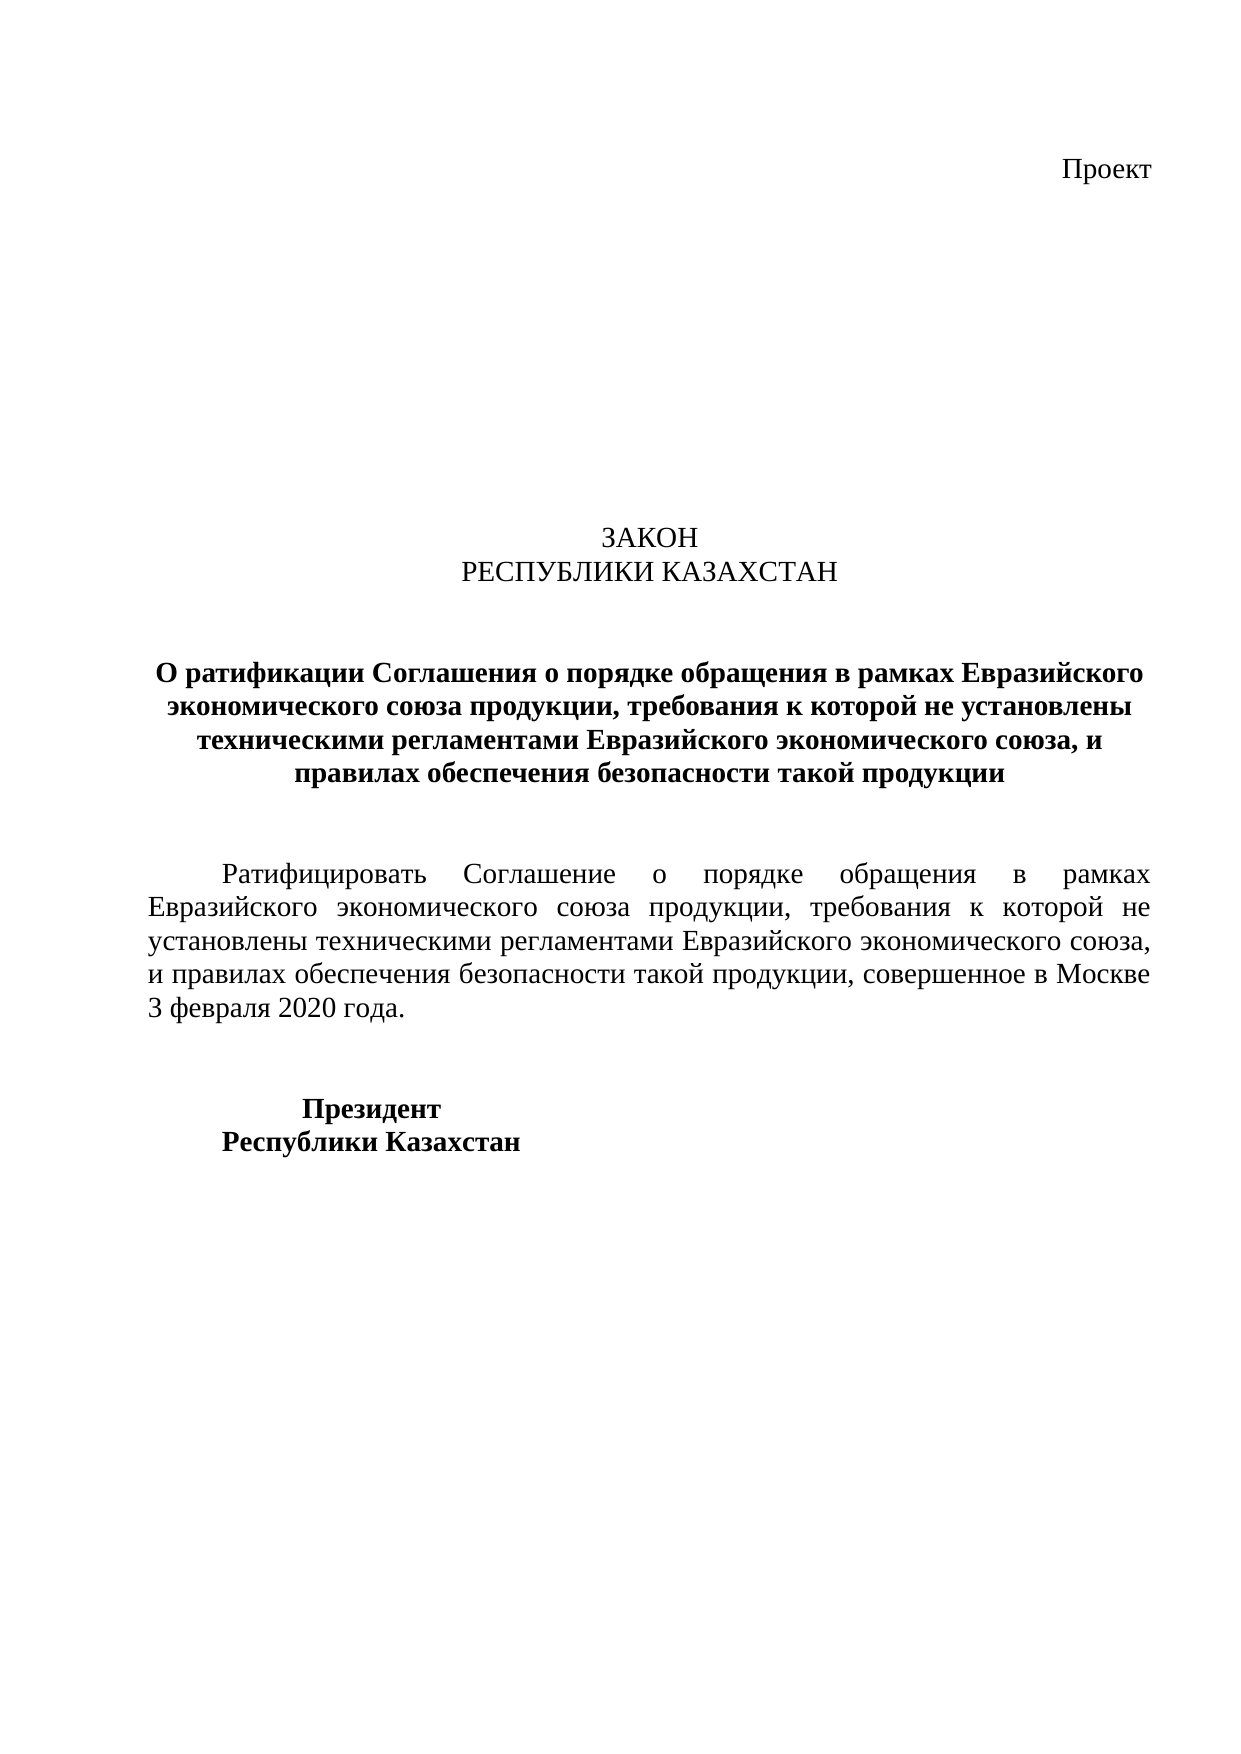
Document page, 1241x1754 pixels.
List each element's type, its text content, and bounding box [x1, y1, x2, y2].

text ЗАКОН [148, 521, 1152, 554]
text Проект [148, 152, 1152, 185]
text О ратификации Соглашения о порядке обращения в рамках Евразийского экономического союза продукции, требования к которой не установлены техническими регламентами Евразийского экономического союза, и правилах обеспечения безопасности такой продукции [148, 655, 1152, 789]
text Республики Казахстан [148, 1124, 1152, 1158]
text Президент [148, 1091, 1152, 1124]
text Ратифицировать Соглашение о порядке обращения в рамках Евразийского экономического союза продукции, требования к которой не установлены техническими регламентами Евразийского экономического союза, и правилах обеспечения безопасности такой продукции, совершенное в Москве 3 февраля 2020 года. [148, 856, 1152, 1024]
text РЕСПУБЛИКИ КАЗАХСТАН [148, 554, 1152, 588]
